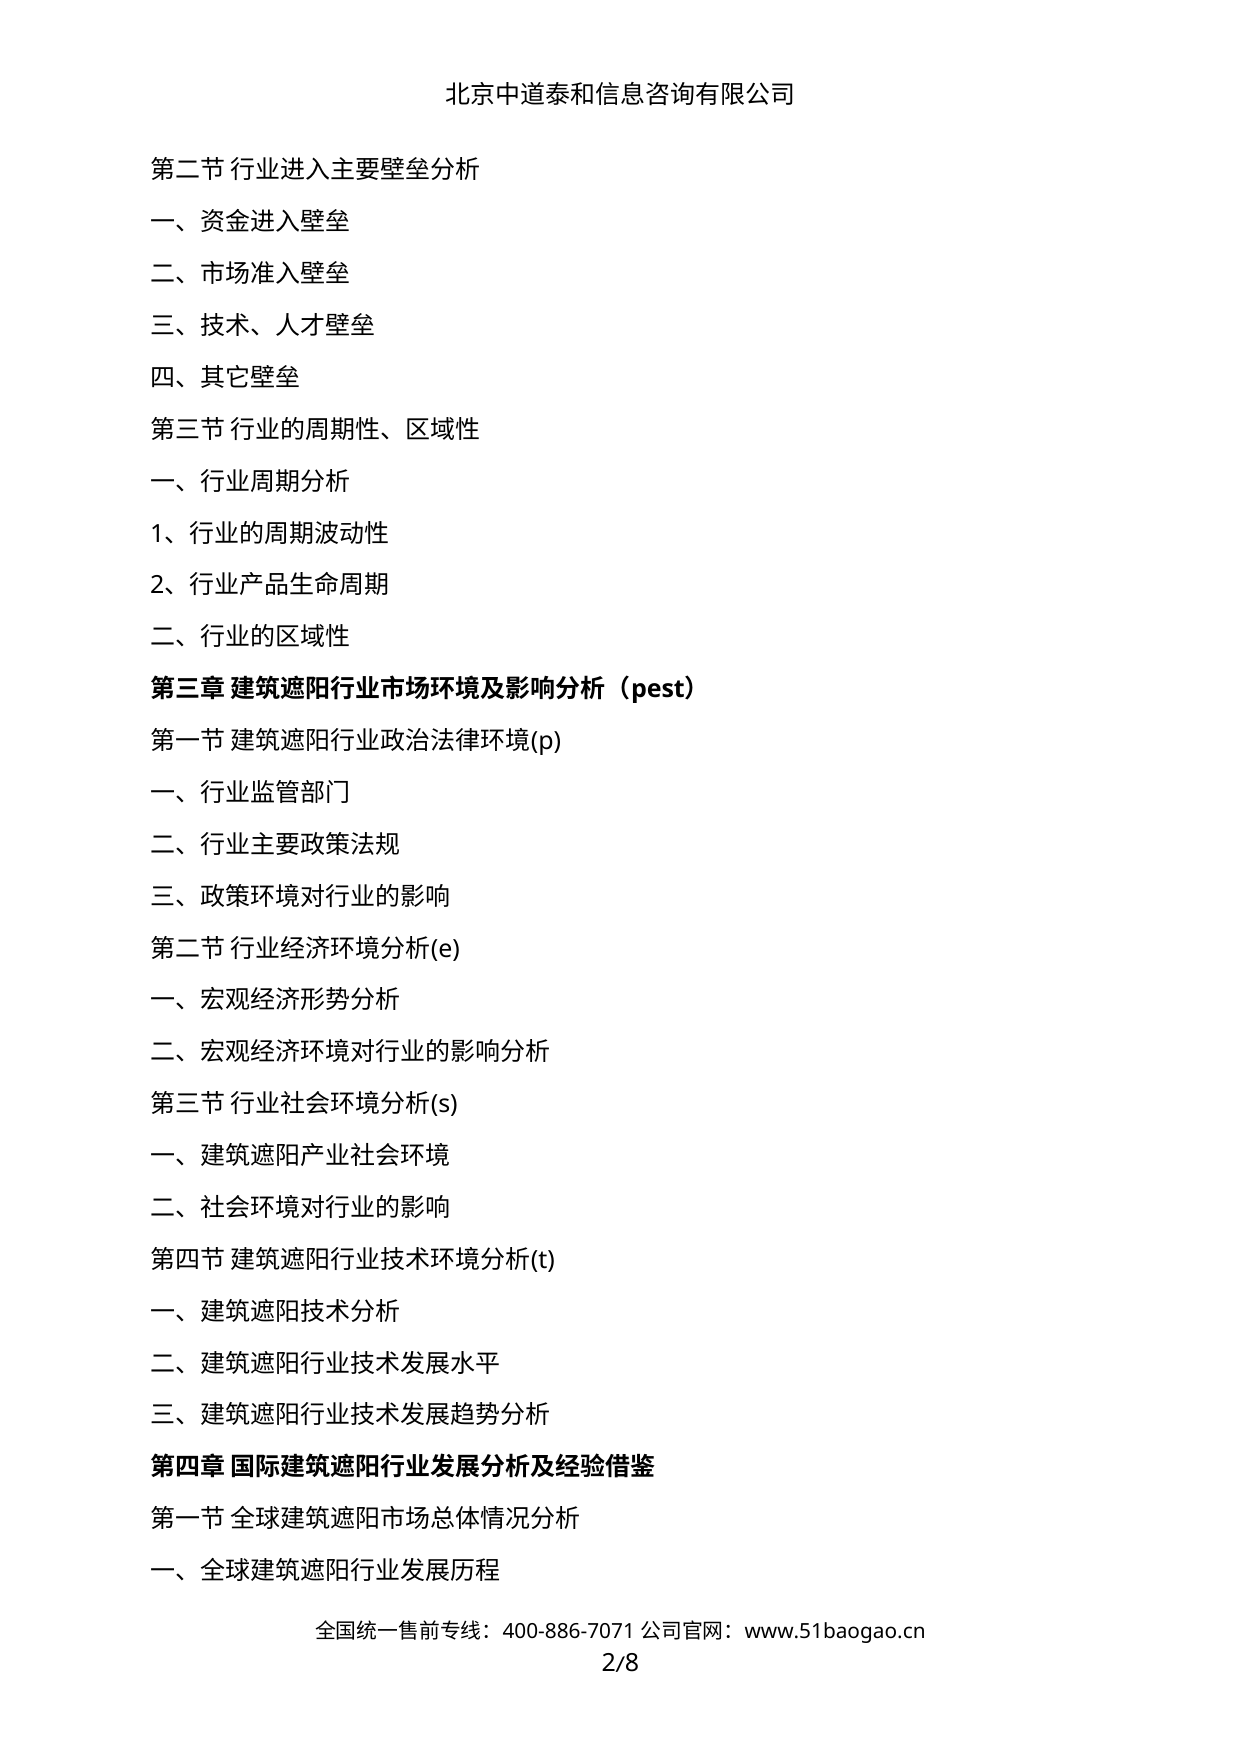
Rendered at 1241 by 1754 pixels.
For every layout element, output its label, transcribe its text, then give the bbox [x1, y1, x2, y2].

text 2、行业产品生命周期 [150, 565, 1090, 601]
text 第二节 行业进入主要壁垒分析 [150, 150, 1090, 186]
text 第三节 行业的周期性、区域性 [150, 409, 1090, 446]
text 三、政策环境对行业的影响 [150, 876, 1090, 912]
text 二、社会环境对行业的影响 [150, 1187, 1090, 1224]
text 1、行业的周期波动性 [150, 513, 1090, 549]
text 一、建筑遮阳产业社会环境 [150, 1136, 1090, 1172]
text 二、建筑遮阳行业技术发展水平 [150, 1343, 1090, 1379]
text 第一节 全球建筑遮阳市场总体情况分析 [150, 1499, 1090, 1535]
text 第四章 国际建筑遮阳行业发展分析及经验借鉴 [150, 1447, 1090, 1483]
text 第二节 行业经济环境分析(e) [150, 928, 1090, 964]
text 一、宏观经济形势分析 [150, 980, 1090, 1016]
text 二、宏观经济环境对行业的影响分析 [150, 1032, 1090, 1068]
text 第四节 建筑遮阳行业技术环境分析(t) [150, 1239, 1090, 1276]
text 二、行业主要政策法规 [150, 824, 1090, 861]
text 二、市场准入壁垒 [150, 254, 1090, 290]
text 一、建筑遮阳技术分析 [150, 1291, 1090, 1327]
text 一、行业监管部门 [150, 772, 1090, 809]
text 一、全球建筑遮阳行业发展历程 [150, 1551, 1090, 1587]
text 第三节 行业社会环境分析(s) [150, 1084, 1090, 1120]
text 二、行业的区域性 [150, 617, 1090, 653]
text 第一节 建筑遮阳行业政治法律环境(p) [150, 721, 1090, 757]
text 一、资金进入壁垒 [150, 202, 1090, 238]
text 三、技术、人才壁垒 [150, 306, 1090, 342]
text 三、建筑遮阳行业技术发展趋势分析 [150, 1395, 1090, 1431]
text 一、行业周期分析 [150, 461, 1090, 497]
text 第三章 建筑遮阳行业市场环境及影响分析（pest） [150, 669, 1090, 705]
text 四、其它壁垒 [150, 357, 1090, 394]
